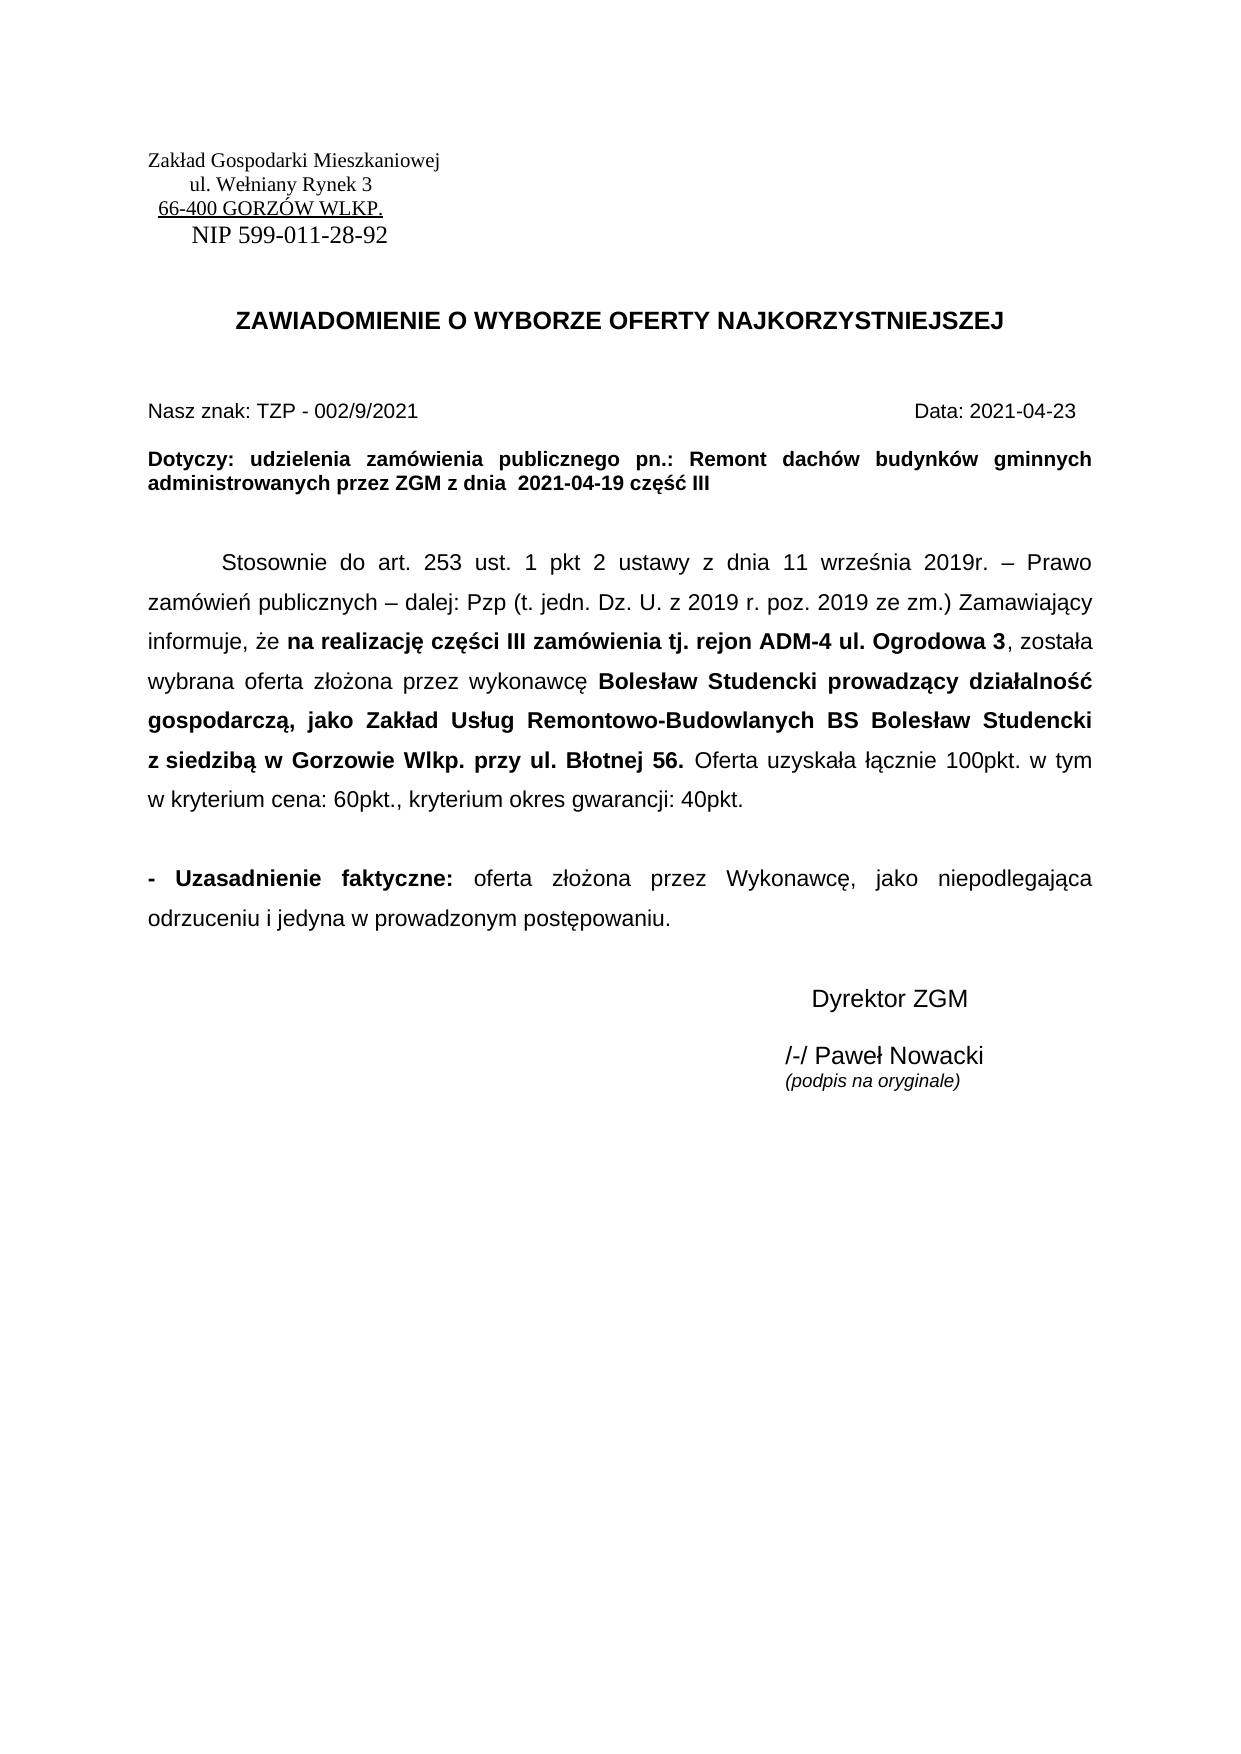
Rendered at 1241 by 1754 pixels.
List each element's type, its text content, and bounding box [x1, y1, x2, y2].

text Dotyczy: udzielenia zamówienia publicznego pn.: Remont dachów budynków gminnych administrowanych przez ZGM z dnia 2021-04-19 część III [148, 447, 1093, 495]
text (podpis na oryginale) [738, 1070, 1093, 1091]
text ul. Wełniany Rynek 3 [148, 172, 1093, 196]
text /-/ Paweł Nowacki [738, 1041, 1093, 1070]
text Zakład Gospodarki Mieszkaniowej [148, 148, 1093, 172]
text NIP 599-011-28-92 [148, 220, 1093, 248]
text Stosownie do art. 253 ust. 1 pkt 2 ustawy z dnia 11 września 2019r. – Prawo zamówień publicznych – dalej: Pzp (t. jedn. Dz. U. z 2019 r. poz. 2019 ze zm.) Zamawiający informuje, że na realizację części III zamówienia tj. rejon ADM-4 ul. Ogrodowa 3, została wybrana oferta złożona przez wykonawcę Bolesław Studencki prowadzący działalność gospodarczą, jako Zakład Usług Remontowo-Budowlanych BS Bolesław Studencki z siedzibą w Gorzowie Wlkp. przy ul. Błotnej 56. Oferta uzyskała łącznie 100pkt. w tym w kryterium cena: 60pkt., kryterium okres gwarancji: 40pkt. [148, 549, 1093, 813]
text - Uzasadnienie faktyczne: oferta złożona przez Wykonawcę, jako niepodlegająca odrzuceniu i jedyna w prowadzonym postępowaniu. [148, 865, 1093, 931]
text Nasz znak: TZP - 002/9/2021 Data: 2021-04-23 [148, 399, 1093, 423]
text Dyrektor ZGM [738, 984, 1093, 1012]
text ZAWIADOMIENIE O WYBORZE OFERTY NAJKORZYSTNIEJSZEJ [148, 306, 1093, 335]
text 66-400 GORZÓW WLKP. [148, 196, 1093, 220]
